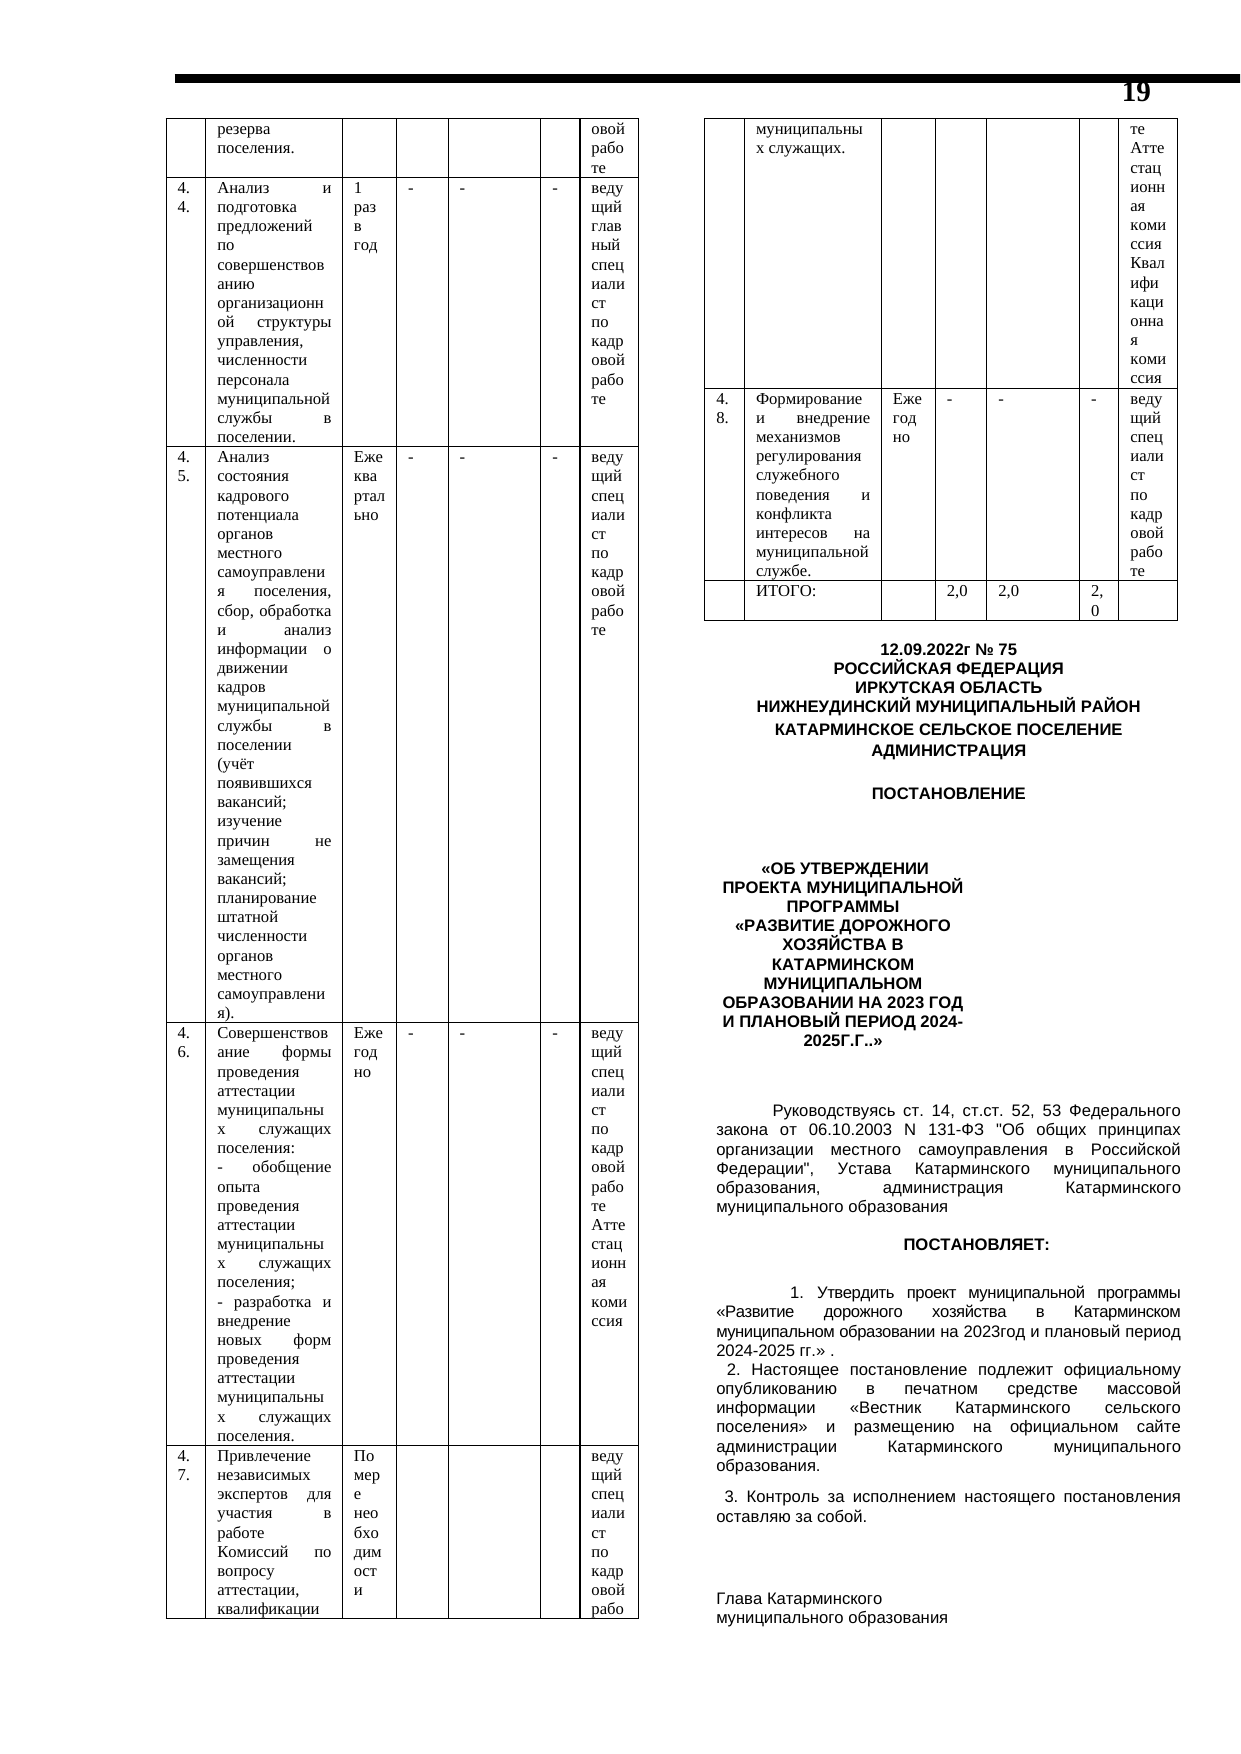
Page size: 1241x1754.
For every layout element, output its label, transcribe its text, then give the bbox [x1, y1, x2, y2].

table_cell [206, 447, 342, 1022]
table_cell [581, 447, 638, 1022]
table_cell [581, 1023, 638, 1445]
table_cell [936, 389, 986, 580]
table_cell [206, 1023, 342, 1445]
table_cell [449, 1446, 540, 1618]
text 3. Контроль за исполнением настоящего постановления оставляю за собой. [716, 1487, 1181, 1526]
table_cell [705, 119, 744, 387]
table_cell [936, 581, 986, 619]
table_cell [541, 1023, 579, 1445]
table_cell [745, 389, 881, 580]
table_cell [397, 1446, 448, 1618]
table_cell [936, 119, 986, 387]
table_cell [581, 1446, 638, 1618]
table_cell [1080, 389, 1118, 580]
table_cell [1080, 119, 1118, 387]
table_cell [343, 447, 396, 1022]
text муниципального образования [716, 1608, 1181, 1627]
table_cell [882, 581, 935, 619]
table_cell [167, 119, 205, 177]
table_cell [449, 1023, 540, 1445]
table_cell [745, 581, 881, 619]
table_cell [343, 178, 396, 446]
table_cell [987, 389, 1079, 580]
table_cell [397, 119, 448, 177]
text НИЖНЕУДИНСКИЙ МУНИЦИПАЛЬНЫЙ РАЙОН КАТАРМИНСКОЕ СЕЛЬСКОЕ ПОСЕЛЕНИЕ АДМИНИСТРАЦИЯ [716, 697, 1181, 760]
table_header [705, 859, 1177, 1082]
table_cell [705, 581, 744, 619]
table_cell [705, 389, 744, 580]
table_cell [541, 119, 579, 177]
text ПОСТАНОВЛЕНИЕ [716, 784, 1181, 803]
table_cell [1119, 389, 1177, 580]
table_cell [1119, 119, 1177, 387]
text 1. Утвердить проект муниципальной программы «Развитие дорожного хозяйства в Катарминском муниципальном образовании на 2023год и плановый период 2024-2025 гг.» . [716, 1283, 1181, 1360]
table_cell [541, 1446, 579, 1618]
text 12.09.2022г № 75 [716, 640, 1181, 659]
text ПОСТАНОВЛЯЕТ: [716, 1235, 1181, 1283]
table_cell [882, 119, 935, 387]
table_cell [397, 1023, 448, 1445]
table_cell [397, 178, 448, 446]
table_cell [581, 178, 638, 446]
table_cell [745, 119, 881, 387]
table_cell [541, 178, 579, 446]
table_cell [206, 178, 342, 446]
text Руководствуясь ст. 14, ст.ст. 52, 53 Федерального закона от 06.10.2003 N 131-ФЗ "Об общих принципах организации местного самоуправления в Российской Федерации", Устава Катарминского муниципального образования, администрация Катарминского муниципального образования [716, 1101, 1181, 1216]
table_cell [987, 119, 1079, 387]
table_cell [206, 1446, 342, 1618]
text ИРКУТСКАЯ ОБЛАСТЬ [716, 678, 1181, 697]
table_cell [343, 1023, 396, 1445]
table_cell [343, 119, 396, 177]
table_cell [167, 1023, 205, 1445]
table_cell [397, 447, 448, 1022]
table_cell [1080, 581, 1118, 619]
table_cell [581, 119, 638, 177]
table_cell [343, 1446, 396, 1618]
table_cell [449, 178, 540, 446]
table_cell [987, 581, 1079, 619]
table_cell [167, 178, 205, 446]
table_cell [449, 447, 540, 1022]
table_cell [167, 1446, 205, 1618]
text 2. Настоящее постановление подлежит официальному опубликованию в печатном средстве массовой информации «Вестник Катарминского сельского поселения» и размещению на официальном сайте администрации Катарминского муниципального образования. [716, 1360, 1181, 1475]
text Глава Катарминского [716, 1589, 1181, 1608]
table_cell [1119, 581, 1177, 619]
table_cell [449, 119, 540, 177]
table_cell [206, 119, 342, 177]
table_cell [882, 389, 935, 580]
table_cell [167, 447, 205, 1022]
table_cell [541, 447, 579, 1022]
text РОССИЙСКАЯ ФЕДЕРАЦИЯ [716, 659, 1181, 678]
